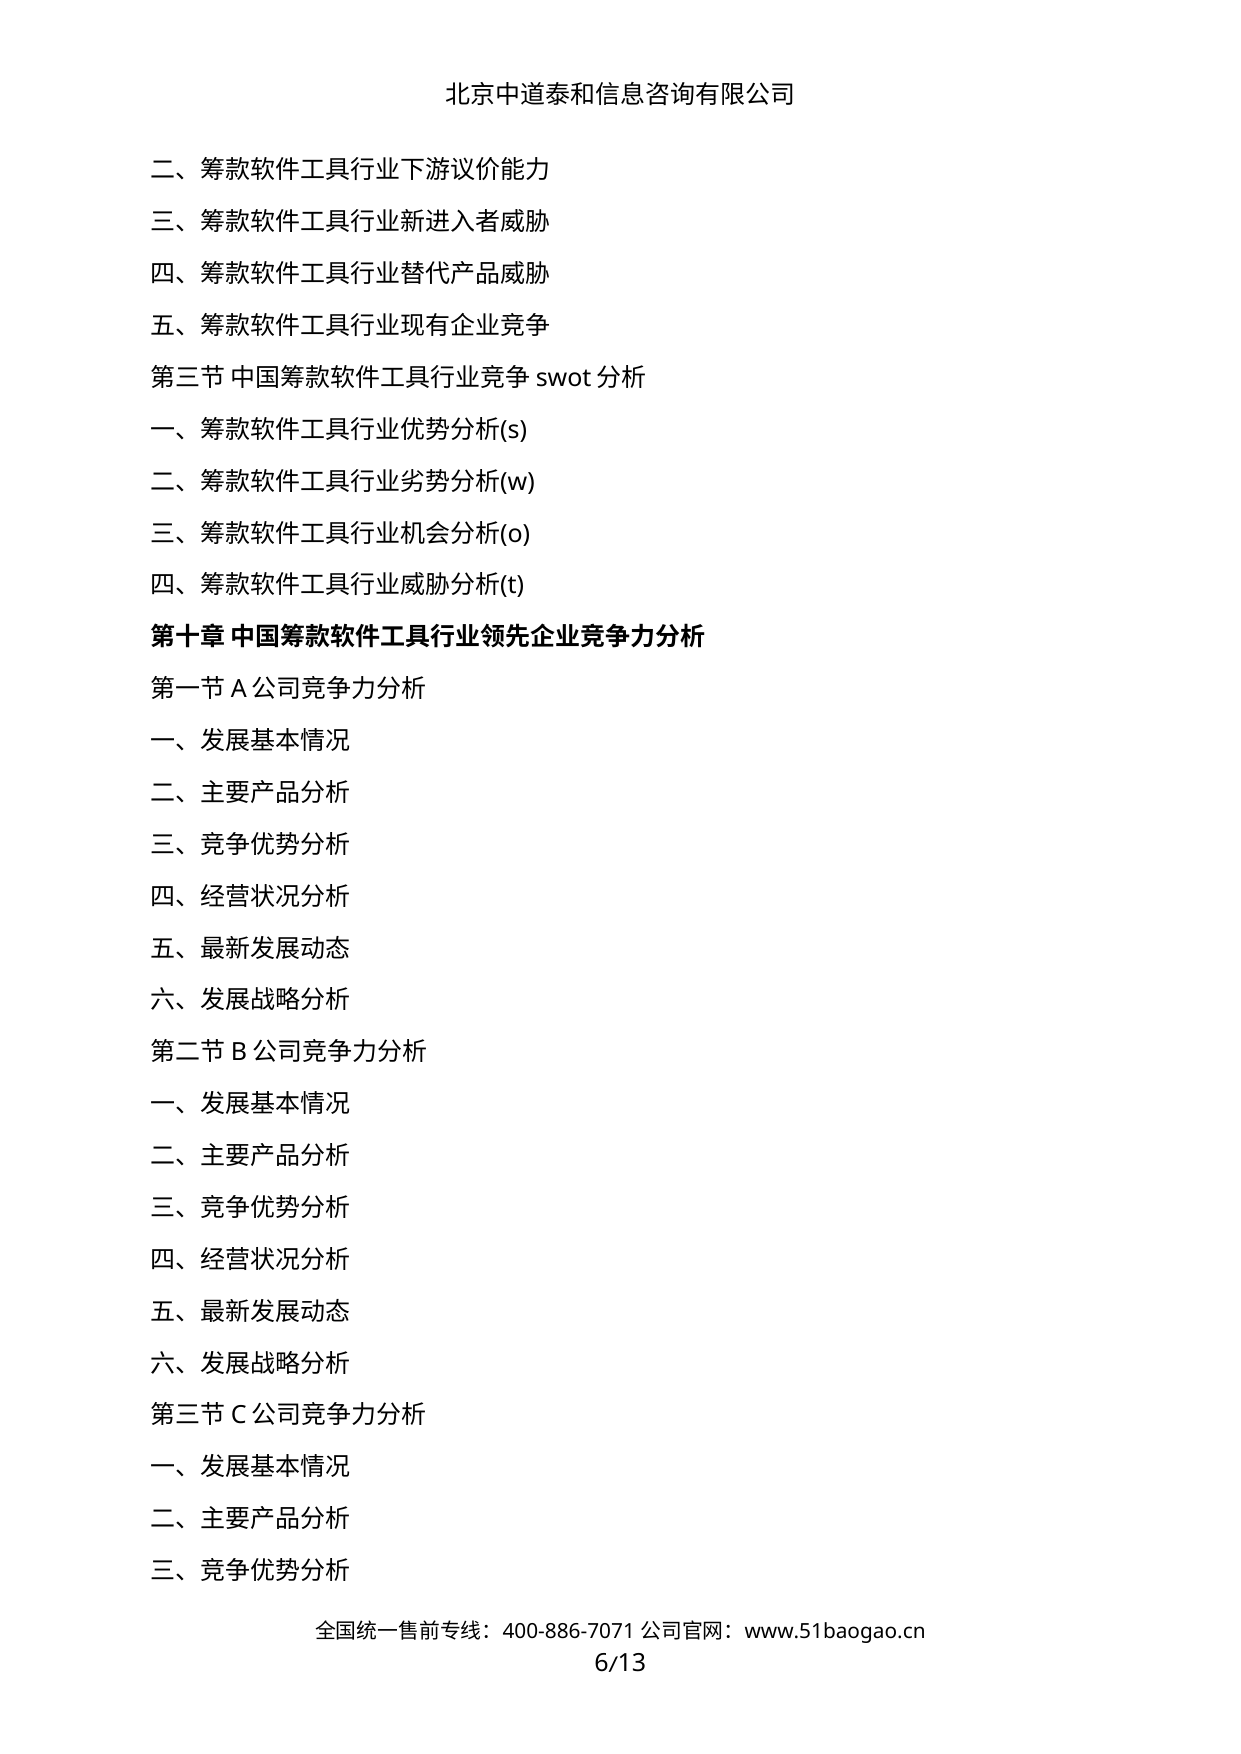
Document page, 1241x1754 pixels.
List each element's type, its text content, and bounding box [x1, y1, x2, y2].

text 五、筹款软件工具行业现有企业竞争 [150, 306, 1090, 342]
text 三、筹款软件工具行业机会分析(o) [150, 513, 1090, 549]
text 一、筹款软件工具行业优势分析(s) [150, 409, 1090, 446]
text 三、筹款软件工具行业新进入者威胁 [150, 202, 1090, 238]
text 六、发展战略分析 [150, 1343, 1090, 1379]
text 四、筹款软件工具行业替代产品威胁 [150, 254, 1090, 290]
text 二、筹款软件工具行业劣势分析(w) [150, 461, 1090, 497]
text 四、经营状况分析 [150, 876, 1090, 912]
text 四、经营状况分析 [150, 1239, 1090, 1276]
text 六、发展战略分析 [150, 980, 1090, 1016]
text 五、最新发展动态 [150, 928, 1090, 964]
text 第二节 B公司竞争力分析 [150, 1032, 1090, 1068]
text 第三节 C公司竞争力分析 [150, 1395, 1090, 1431]
text 三、竞争优势分析 [150, 1187, 1090, 1224]
text 五、最新发展动态 [150, 1291, 1090, 1327]
text 一、发展基本情况 [150, 1447, 1090, 1483]
text 二、筹款软件工具行业下游议价能力 [150, 150, 1090, 186]
text 二、主要产品分析 [150, 772, 1090, 809]
text 第一节 A公司竞争力分析 [150, 669, 1090, 705]
text 二、主要产品分析 [150, 1499, 1090, 1535]
text 三、竞争优势分析 [150, 824, 1090, 861]
text 一、发展基本情况 [150, 721, 1090, 757]
text 一、发展基本情况 [150, 1084, 1090, 1120]
text 第三节 中国筹款软件工具行业竞争swot分析 [150, 357, 1090, 394]
text 三、竞争优势分析 [150, 1551, 1090, 1587]
text 二、主要产品分析 [150, 1136, 1090, 1172]
text 第十章 中国筹款软件工具行业领先企业竞争力分析 [150, 617, 1090, 653]
text 四、筹款软件工具行业威胁分析(t) [150, 565, 1090, 601]
